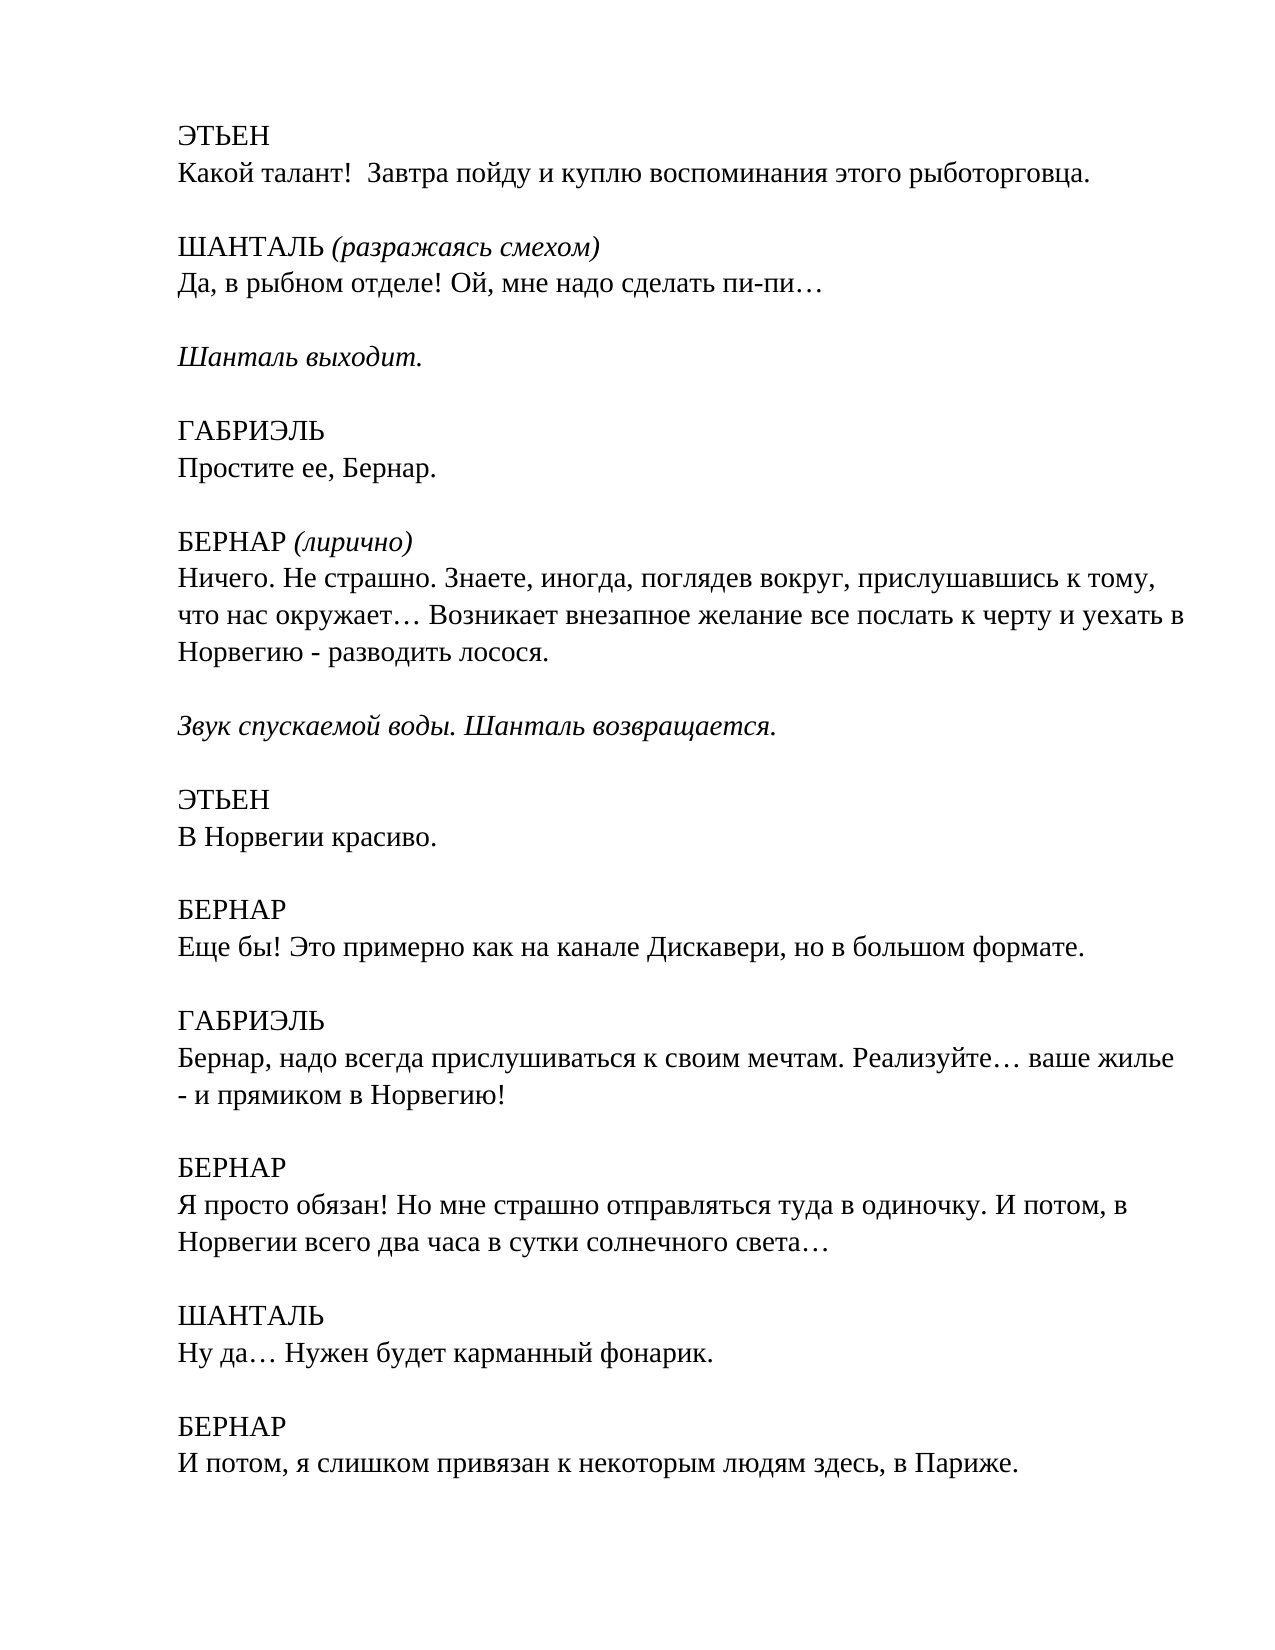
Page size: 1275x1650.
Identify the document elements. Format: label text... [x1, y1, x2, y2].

text Ну да… Нужен будет карманный фонарик. [177, 1335, 1186, 1368]
text БЕРНАР (лирично) [177, 524, 1186, 557]
text БЕРНАР [177, 1151, 1186, 1184]
text Бернар, надо всегда прислушиваться к своим мечтам. Реализуйте… ваше жилье - и прямиком в Норвегию! [177, 1040, 1186, 1110]
text Еще бы! Это примерно как на канале Дискавери, но в большом формате. [177, 929, 1186, 963]
text ШАНТАЛЬ [177, 1298, 1186, 1332]
text ГАБРИЭЛЬ [177, 413, 1186, 447]
text Ничего. Не страшно. Знаете, иногда, поглядев вокруг, прислушавшись к тому, что нас окружает… Возникает внезапное желание все послать к черту и уехать в Норвегию - разводить лосося. [177, 561, 1186, 668]
text ЭТЬЕН [177, 782, 1186, 815]
text ШАНТАЛЬ (разражаясь смехом) [177, 229, 1186, 262]
text Простите ее, Бернар. [177, 450, 1186, 483]
text В Норвегии красиво. [177, 819, 1186, 852]
text Я просто обязан! Но мне страшно отправляться туда в одиночку. И потом, в Норвегии всего два часа в сутки солнечного света… [177, 1187, 1186, 1258]
text ЭТЬЕН [177, 118, 1186, 152]
text Шанталь выходит. [177, 339, 1186, 373]
text Звук спускаемой воды. Шанталь возвращается. [177, 708, 1186, 742]
text Какой талант! Завтра пойду и куплю воспоминания этого рыботорговца. [177, 155, 1186, 188]
text БЕРНАР [177, 892, 1186, 926]
text Да, в рыбном отделе! Ой, мне надо сделать пи-пи… [177, 266, 1186, 299]
text И потом, я слишком привязан к некоторым людям здесь, в Париже. [177, 1446, 1186, 1479]
text ГАБРИЭЛЬ [177, 1003, 1186, 1037]
text БЕРНАР [177, 1409, 1186, 1442]
